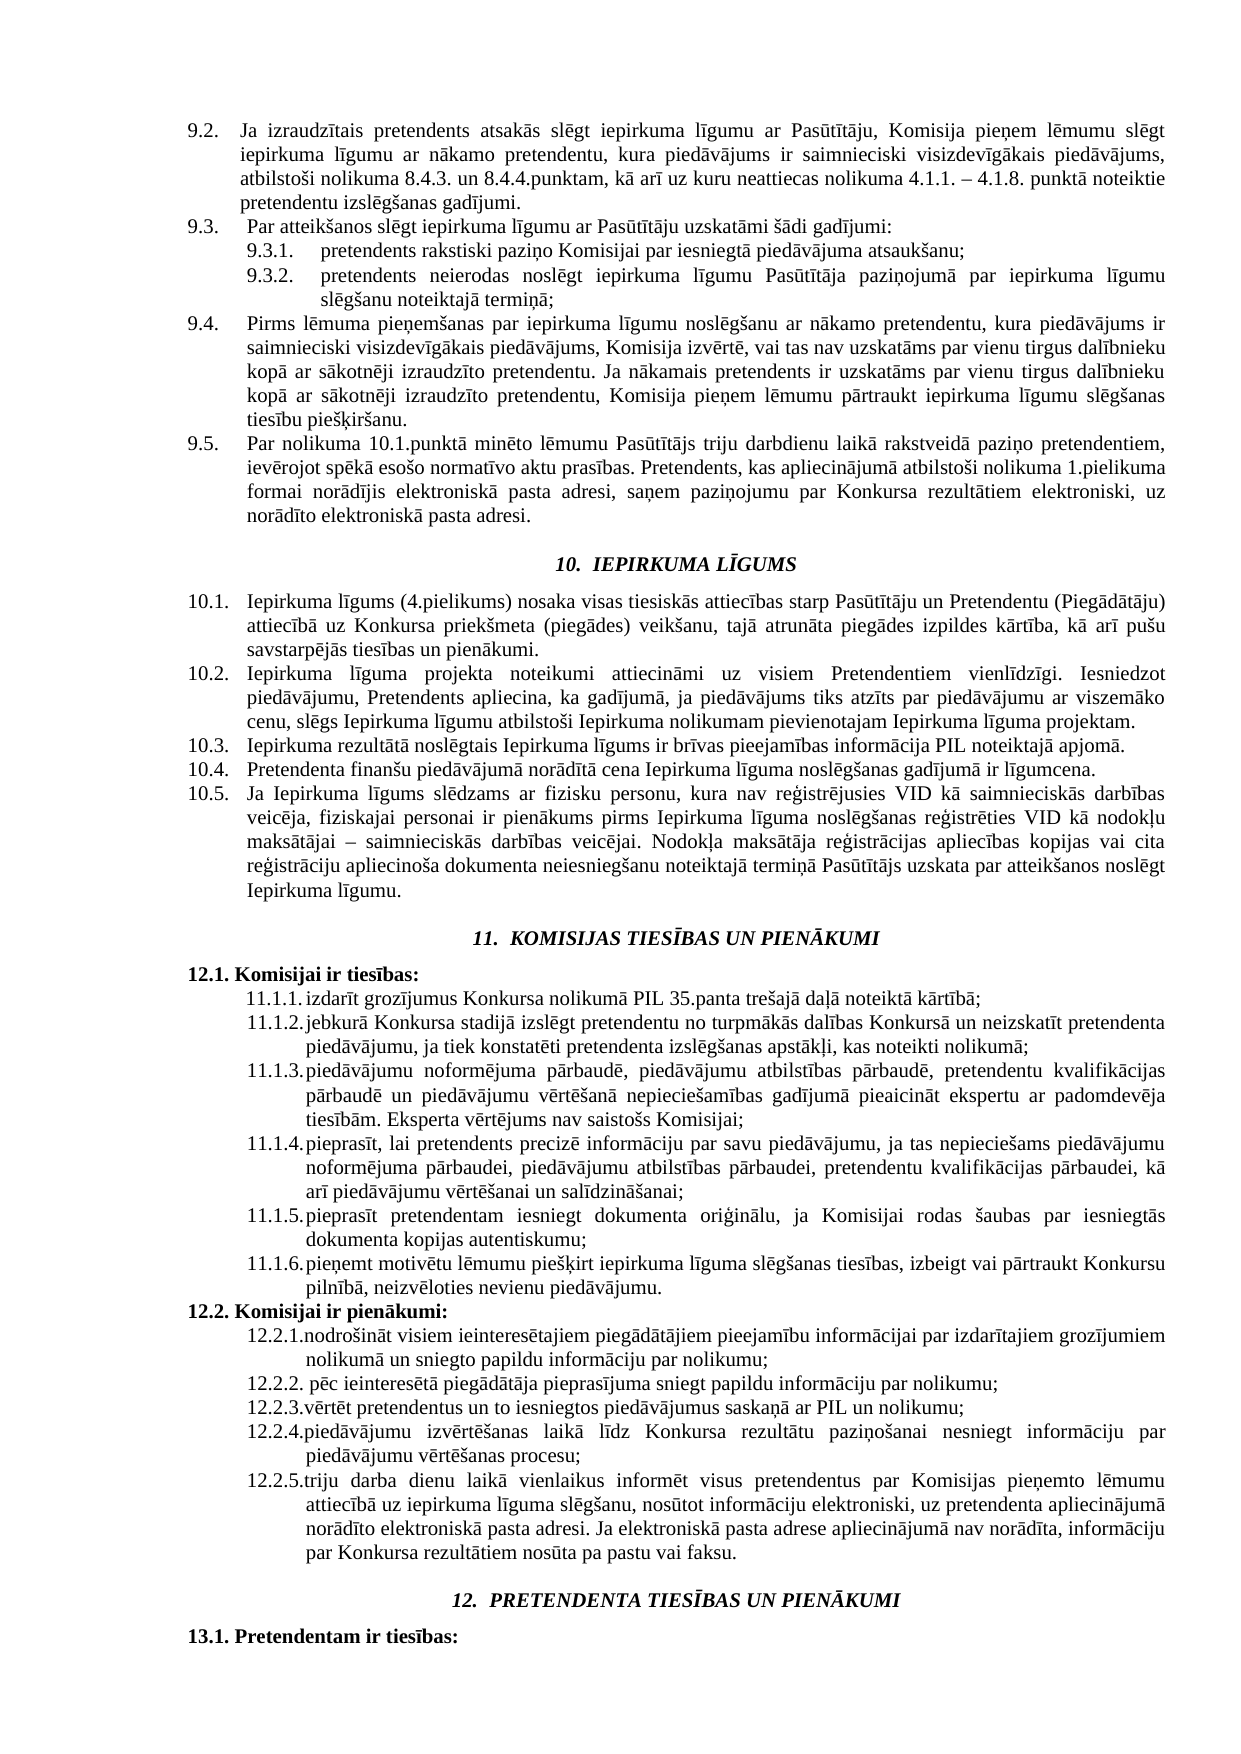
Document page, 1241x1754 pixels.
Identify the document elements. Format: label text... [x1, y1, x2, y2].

list pieprasīt pretendentam iesniegt dokumenta oriģinālu, ja Komisijai rodas šaubas par iesniegtās dokumenta kopijas autentiskumu; [247, 1203, 1167, 1251]
list 12.2.3.vērtēt pretendentus un to iesniegtos piedāvājumus saskaņā ar PIL un nolikumu; [247, 1395, 1167, 1419]
list Pirms lēmuma pieņemšanas par iepirkuma līgumu noslēgšanu ar nākamo pretendentu, kura piedāvājums ir saimnieciski visizdevīgākais piedāvājums, Komisija izvērtē, vai tas nav uzskatāms par vienu tirgus dalībnieku kopā ar sākotnēji izraudzīto pretendentu. Ja nākamais pretendents ir uzskatāms par vienu tirgus dalībnieku kopā ar sākotnēji izraudzīto pretendentu, Komisija pieņem lēmumu pārtraukt iepirkuma līgumu slēgšanas tiesību piešķiršanu. [187, 311, 1167, 431]
list pieprasīt, lai pretendents precizē informāciju par savu piedāvājumu, ja tas nepieciešams piedāvājumu noformējuma pārbaudei, piedāvājumu atbilstības pārbaudei, pretendentu kvalifikācijas pārbaudei, kā arī piedāvājumu vērtēšanai un salīdzināšanai; [247, 1131, 1167, 1203]
list piedāvājumu noformējuma pārbaudē, piedāvājumu atbilstības pārbaudē, pretendentu kvalifikācijas pārbaudē un piedāvājumu vērtēšanā nepieciešamības gadījumā pieaicināt ekspertu ar padomdevēja tiesībām. Eksperta vērtējums nav saistošs Komisijai; [247, 1058, 1167, 1131]
list 12.2.2. pēc ieinteresētā piegādātāja pieprasījuma sniegt papildu informāciju par nolikumu; [247, 1371, 1167, 1395]
list Par atteikšanos slēgt iepirkuma līgumu ar Pasūtītāju uzskatāmi šādi gadījumi: [187, 214, 1167, 238]
text 12.2. Komisijai ir pienākumi: [187, 1299, 1167, 1323]
list 12.2.5.triju darba dienu laikā vienlaikus informēt visus pretendentus par Komisijas pieņemto lēmumu attiecībā uz iepirkuma līguma slēgšanu, nosūtot informāciju elektroniski, uz pretendenta apliecinājumā norādīto elektroniskā pasta adresi. Ja elektroniskā pasta adrese apliecinājumā nav norādīta, informāciju par Konkursa rezultātiem nosūta pa pastu vai faksu. [247, 1467, 1167, 1564]
list Pretendenta tiesības un pienākumi [187, 1588, 1167, 1612]
list jebkurā Konkursa stadijā izslēgt pretendentu no turpmākās dalības Konkursā un neizskatīt pretendenta piedāvājumu, ja tiek konstatēti pretendenta izslēgšanas apstākļi, kas noteikti nolikumā; [247, 1010, 1167, 1058]
list Pretendenta finanšu piedāvājumā norādītā cena Iepirkuma līguma noslēgšanas gadījumā ir līgumcena. [187, 757, 1167, 781]
list Ja izraudzītais pretendents atsakās slēgt iepirkuma līgumu ar Pasūtītāju, Komisija pieņem lēmumu slēgt iepirkuma līgumu ar nākamo pretendentu, kura piedāvājums ir saimnieciski visizdevīgākais piedāvājums, atbilstoši nolikuma 8.4.3. un 8.4.4.punktam, kā arī uz kuru neattiecas nolikuma 4.1.1. – 4.1.8. punktā noteiktie pretendentu izslēgšanas gadījumi. [187, 118, 1167, 214]
list pieņemt motivētu lēmumu piešķirt iepirkuma līguma slēgšanas tiesības, izbeigt vai pārtraukt Konkursu pilnībā, neizvēloties nevienu piedāvājumu. [247, 1251, 1167, 1299]
list Iepirkuma līguma projekta noteikumi attiecināmi uz visiem Pretendentiem vienlīdzīgi. Iesniedzot piedāvājumu, Pretendents apliecina, ka gadījumā, ja piedāvājums tiks atzīts par piedāvājumu ar viszemāko cenu, slēgs Iepirkuma līgumu atbilstoši Iepirkuma nolikumam pievienotajam Iepirkuma līguma projektam. [187, 661, 1167, 733]
text 12.1. Komisijai ir tiesības: [187, 962, 1167, 986]
list izdarīt grozījumus Konkursa nolikumā PIL 35.panta trešajā daļā noteiktā kārtībā; [245, 986, 1167, 1010]
list pretendents neierodas noslēgt iepirkuma līgumu Pasūtītāja paziņojumā par iepirkuma līgumu slēgšanu noteiktajā termiņā; [247, 262, 1167, 311]
list Par nolikuma 10.1.punktā minēto lēmumu Pasūtītājs triju darbdienu laikā rakstveidā paziņo pretendentiem, ievērojot spēkā esošo normatīvo aktu prasības. Pretendents, kas apliecinājumā atbilstoši nolikuma 1.pielikuma formai norādījis elektroniskā pasta adresi, saņem paziņojumu par Konkursa rezultātiem elektroniski, uz norādīto elektroniskā pasta adresi. [187, 431, 1167, 527]
list Iepirkuma līgums (4.pielikums) nosaka visas tiesiskās attiecības starp Pasūtītāju un Pretendentu (Piegādātāju) attiecībā uz Konkursa priekšmeta (piegādes) veikšanu, tajā atrunāta piegādes izpildes kārtība, kā arī pušu savstarpējās tiesības un pienākumi. [187, 589, 1167, 661]
list 12.2.1.nodrošināt visiem ieinteresētajiem piegādātājiem pieejamību informācijai par izdarītajiem grozījumiem nolikumā un sniegto papildu informāciju par nolikumu; [247, 1323, 1167, 1371]
list Komisijas tiesības un pienākumi [187, 926, 1167, 950]
list Ja Iepirkuma līgums slēdzams ar fizisku personu, kura nav reģistrējusies VID kā saimnieciskās darbības veicēja, fiziskajai personai ir pienākums pirms Iepirkuma līguma noslēgšanas reģistrēties VID kā nodokļu maksātājai – saimnieciskās darbības veicējai. Nodokļa maksātāja reģistrācijas apliecības kopijas vai cita reģistrāciju apliecinoša dokumenta neiesniegšanu noteiktajā termiņā Pasūtītājs uzskata par atteikšanos noslēgt Iepirkuma līgumu. [187, 781, 1167, 902]
list Iepirkuma līgums [187, 552, 1167, 576]
list 12.2.4.piedāvājumu izvērtēšanas laikā līdz Konkursa rezultātu paziņošanai nesniegt informāciju par piedāvājumu vērtēšanas procesu; [247, 1419, 1167, 1467]
list Iepirkuma rezultātā noslēgtais Iepirkuma līgums ir brīvas pieejamības informācija PIL noteiktajā apjomā. [187, 733, 1167, 757]
list pretendents rakstiski paziņo Komisijai par iesniegtā piedāvājuma atsaukšanu; [247, 238, 1167, 262]
text 13.1. Pretendentam ir tiesības: [187, 1624, 1167, 1648]
